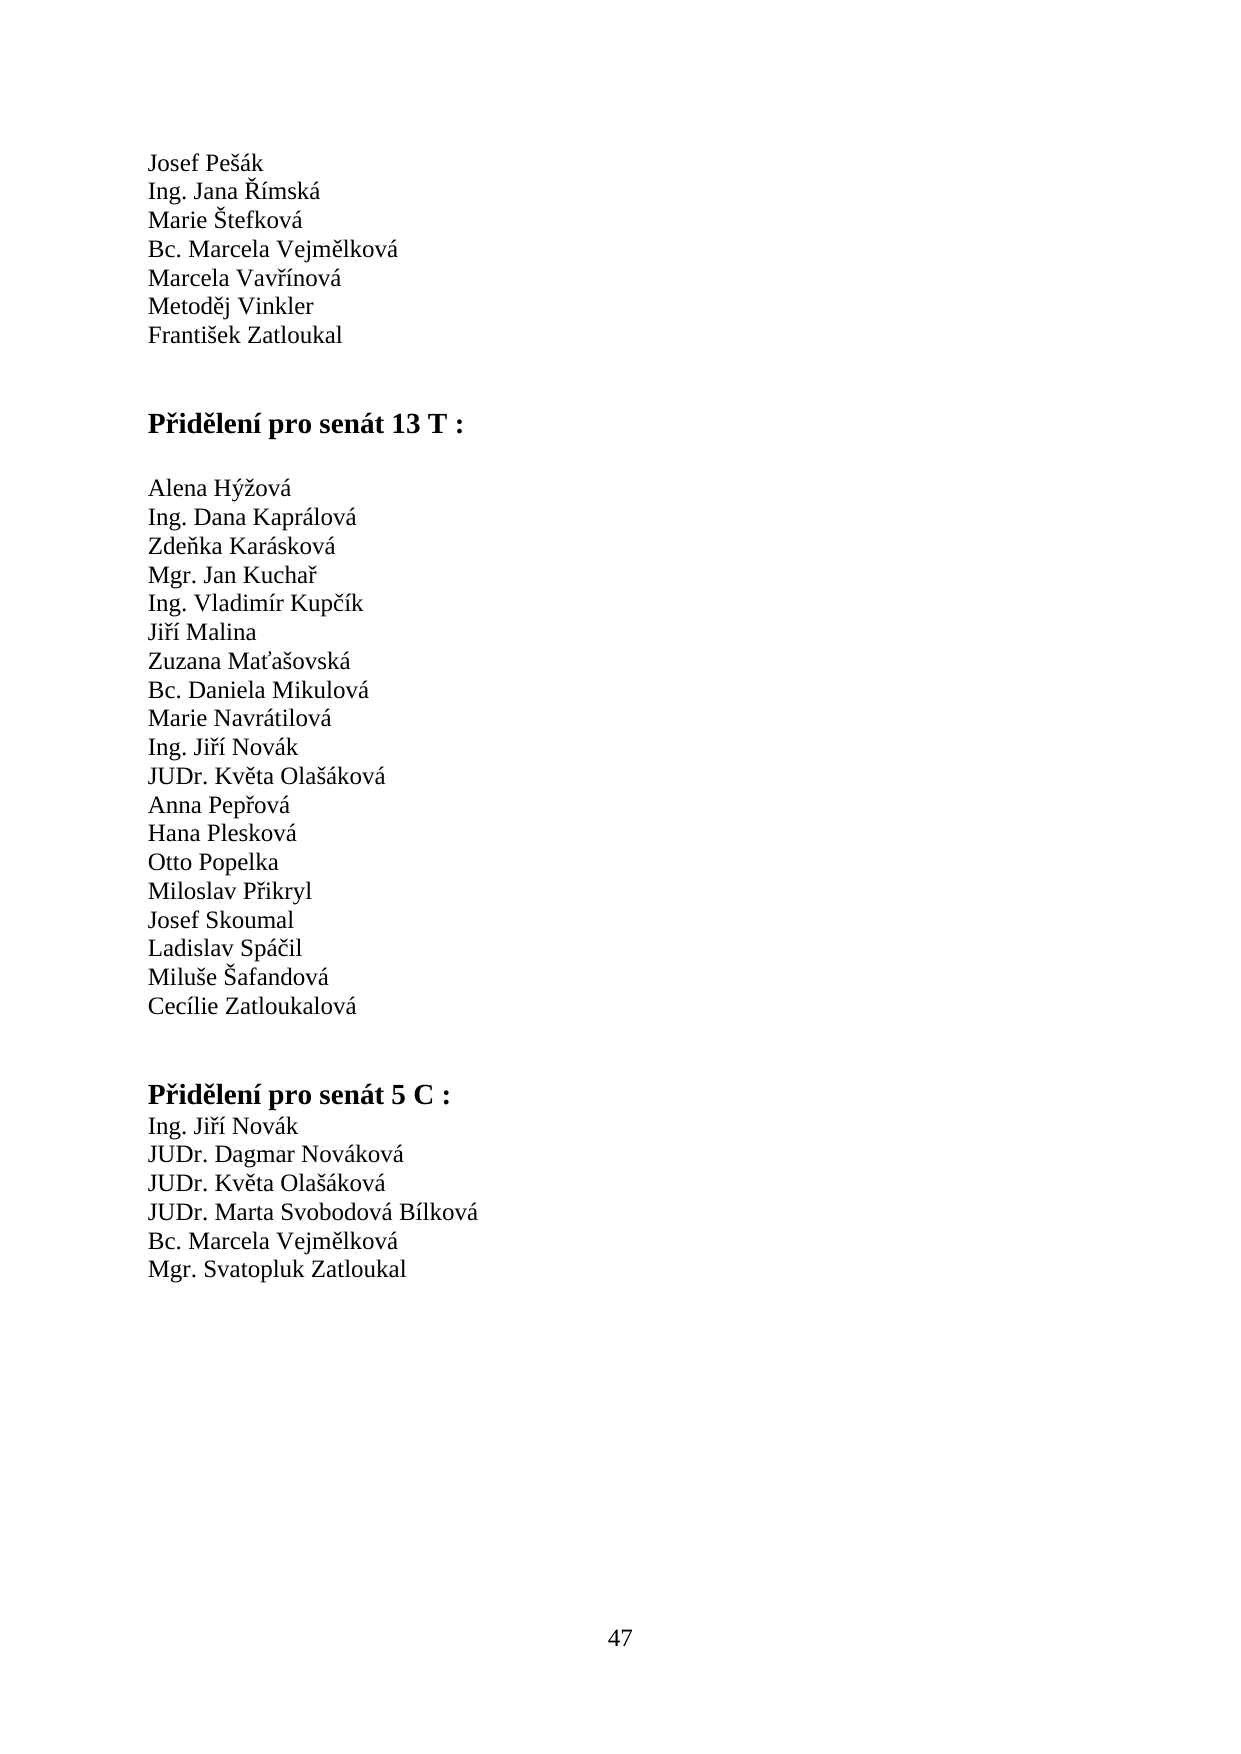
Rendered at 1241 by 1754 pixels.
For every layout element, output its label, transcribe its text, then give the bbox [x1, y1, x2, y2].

text Alena Hýžová [148, 473, 1093, 502]
text Hana Plesková [148, 818, 1093, 847]
text Bc. Marcela Vejmělková [148, 1226, 1093, 1254]
text Miluše Šafandová [148, 962, 1093, 991]
text Bc. Marcela Vejmělková [148, 234, 1093, 263]
text Marie Navrátilová [148, 703, 1093, 732]
text Ing. Dana Kaprálová [148, 502, 1093, 531]
text Ing. Jiří Novák [148, 1111, 1093, 1139]
text Anna Pepřová [148, 790, 1093, 818]
text Mgr. Svatopluk Zatloukal [148, 1254, 1093, 1283]
text JUDr. Marta Svobodová Bílková [148, 1197, 1093, 1226]
text JUDr. Květa Olašáková [148, 761, 1093, 790]
text František Zatloukal [148, 320, 1093, 349]
text Ing. Jana Římská [148, 176, 1093, 205]
text Marcela Vavřínová [148, 263, 1093, 291]
text Přidělení pro senát 13 T : [148, 406, 1093, 440]
text Metoděj Vinkler [148, 291, 1093, 320]
text JUDr. Květa Olašáková [148, 1168, 1093, 1197]
text Přidělení pro senát 5 C : [148, 1077, 1093, 1111]
text JUDr. Dagmar Nováková [148, 1139, 1093, 1168]
text Ing. Jiří Novák [148, 732, 1093, 761]
text Cecílie Zatloukalová [148, 991, 1093, 1020]
text Miloslav Přikryl [148, 876, 1093, 905]
text Josef Pešák [148, 148, 1093, 176]
text Josef Skoumal [148, 905, 1093, 933]
text Jiří Malina [148, 617, 1093, 646]
text Bc. Daniela Mikulová [148, 675, 1093, 703]
text Ladislav Spáčil [148, 933, 1093, 962]
text Mgr. Jan Kuchař [148, 560, 1093, 588]
text Marie Štefková [148, 205, 1093, 234]
text Zdeňka Karásková [148, 531, 1093, 560]
text Zuzana Maťašovská [148, 646, 1093, 675]
text Ing. Vladimír Kupčík [148, 588, 1093, 617]
text Otto Popelka [148, 847, 1093, 876]
